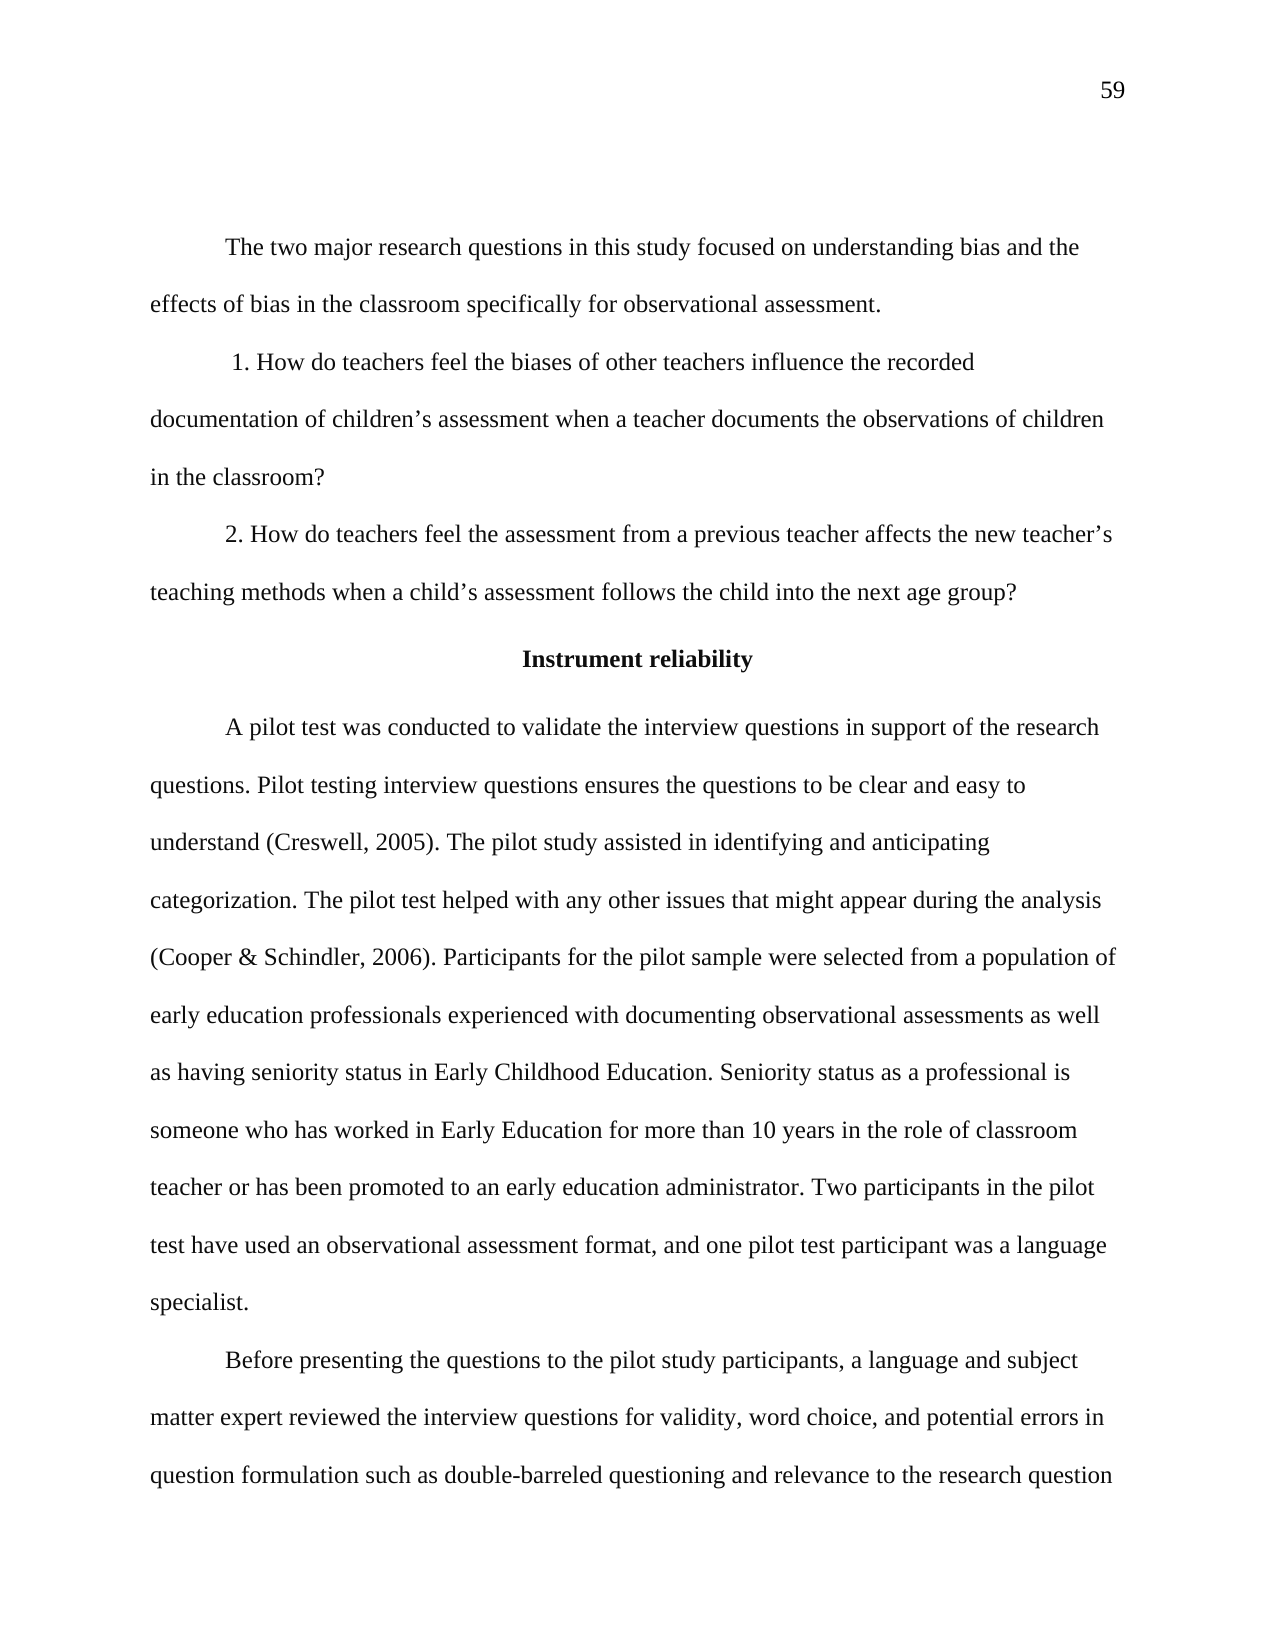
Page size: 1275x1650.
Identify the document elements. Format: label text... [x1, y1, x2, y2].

subtitle Instrument reliability [150, 644, 1125, 673]
text 1. How do teachers feel the biases of other teachers influence the recorded documentation of children’s assessment when a teacher documents the observations of children in the classroom? [150, 347, 1125, 490]
text The two major research questions in this study focused on understanding bias and the effects of bias in the classroom specifically for observational assessment. [150, 232, 1125, 318]
text A pilot test was conducted to validate the interview questions in support of the research questions. Pilot testing interview questions ensures the questions to be clear and easy to understand (Creswell, 2005). The pilot study assisted in identifying and anticipating categorization. The pilot test helped with any other issues that might appear during the analysis (Cooper & Schindler, 2006). Participants for the pilot sample were selected from a population of early education professionals experienced with documenting observational assessments as well as having seniority status in Early Childhood Education. Seniority status as a professional is someone who has worked in Early Education for more than 10 years in the role of classroom teacher or has been promoted to an early education administrator. Two participants in the pilot test have used an observational assessment format, and one pilot test participant was a language specialist. [150, 712, 1125, 1316]
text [150, 1345, 1125, 1489]
text 2. How do teachers feel the assessment from a previous teacher affects the new teacher’s teaching methods when a child’s assessment follows the child into the next age group? [150, 519, 1125, 605]
